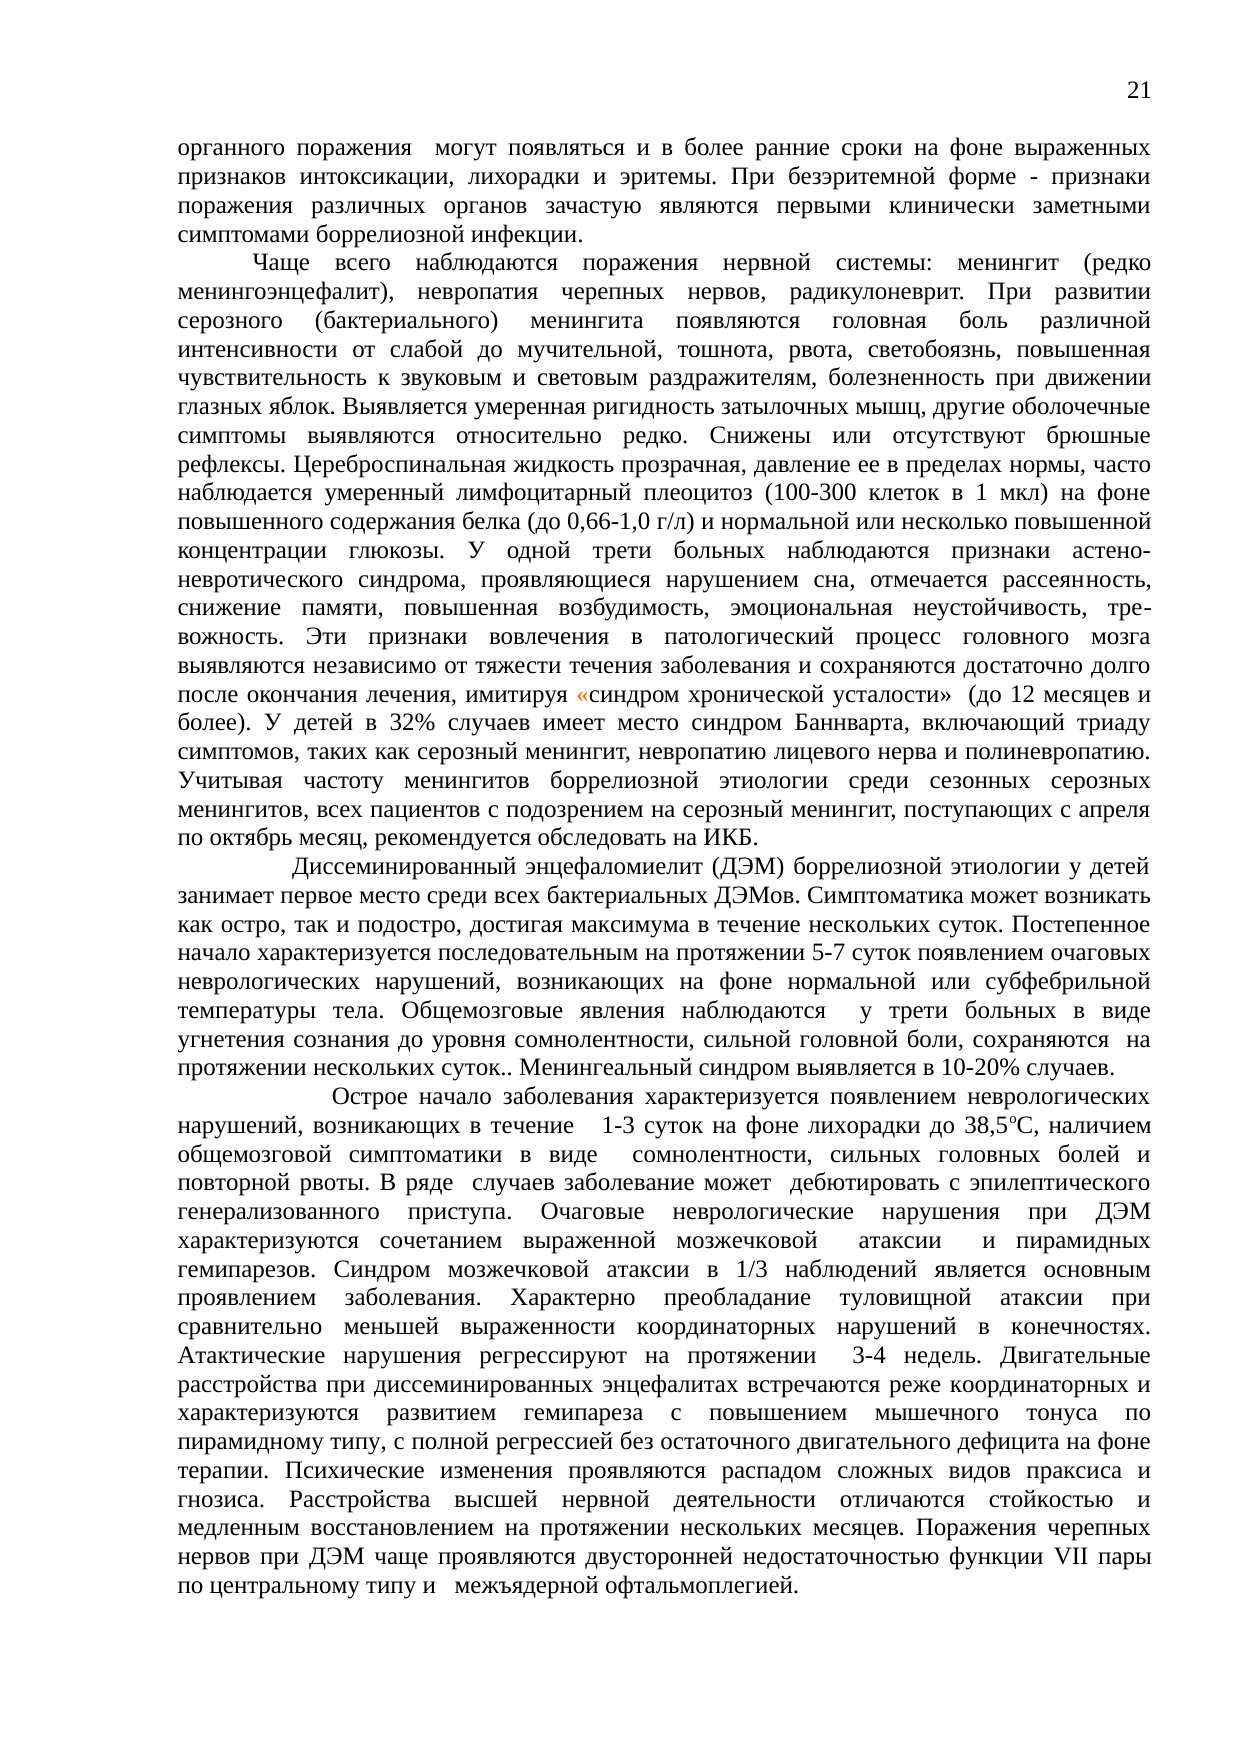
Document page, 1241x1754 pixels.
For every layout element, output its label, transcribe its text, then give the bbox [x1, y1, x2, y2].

text Диссеминированный энцефаломиелит (ДЭМ) боррелиозной этиологии у детей занимает первое место среди всех бактериальных ДЭМов. Симптоматика может возникать как остро, так и подостро, достигая максимума в течение нескольких суток. Постепенное начало характеризуется последовательным на протяжении 5-7 суток появлением очаговых неврологических нарушений, возникающих на фоне нормальной или субфебрильной температуры тела. Общемозговые явления наблюдаются у трети больных в виде угнетения сознания до уровня сомнолентности, сильной головной боли, сохраняются на протяжении нескольких суток.. Менингеальный синдром выявляется в 10-20% случаев. [177, 851, 1152, 1081]
text Острое начало заболевания характеризуется появлением неврологических нарушений, возникающих в течение 1-3 суток на фоне лихорадки до 38,5оС, наличием общемозговой симптоматики в виде сомнолентности, сильных головных болей и повторной рвоты. В ряде случаев заболевание может дебютировать с эпилептического генерализованного приступа. Очаговые неврологические нарушения при ДЭМ характеризуются сочетанием выраженной мозжечковой атаксии и пирамидных гемипарезов. Синдром мозжечковой атаксии в 1/3 наблюдений является основным проявлением заболевания. Характерно преобладание туловищной атаксии при сравнительно меньшей выраженности координаторных нарушений в конечностях. Атактические нарушения регрессируют на протяжении 3-4 недель. Двигательные расстройства при диссеминированных энцефалитах встречаются реже координаторных и характеризуются развитием гемипареза с повышением мышечного тонуса по пирамидному типу, с полной регрессией без остаточного двигательного дефицита на фоне терапии. Психические изменения проявляются распадом сложных видов праксиса и гнозиса. Расстройства высшей нервной деятельности отличаются стойкостью и медленным восстановлением на протяжении нескольких месяцев. Поражения черепных нервов при ДЭМ чаще проявляются двусторонней недостаточностью функции VΙΙ пары по центральному типу и межъядерной офтальмоплегией. [177, 1081, 1152, 1599]
text Чаще всего наблюдаются поражения нервной системы: менингит (редко менингоэнцефалит), невропатия черепных нервов, радикулоневрит. При развитии серозного (бактериального) менингита появляются головная боль различной интенсивности от слабой до мучительной, тошнота, рвота, светобоязнь, повышенная чувствительность к звуковым и световым раздражителям, болезненность при движении глазных яблок. Выявляется умеренная ригидность затылочных мышц, другие оболочечные симптомы выявляются относительно редко. Снижены или отсутствуют брюшные рефлексы. Цереброспинальная жидкость прозрачная, давление ее в пределах нормы, часто наблюдается умеренный лимфоцитарный плеоцитоз (100-300 клеток в 1 мкл) на фоне повышенного содержания белка (до 0,66-1,0 г/л) и нормальной или несколько повышенной концентрации глюкозы. У одной трети больных наблюдаются признаки астено-невротического синдрома, проявляющиеся нарушением сна, отмечается рассеянность, снижение памяти, повышенная возбудимость, эмоциональная неустойчивость, тревожность. Эти признаки вовлечения в патологический процесс головного мозга выявляются независимо от тяжести течения заболевания и сохраняются достаточно долго после окончания лечения, имитируя «синдром хронической усталости» (до 12 месяцев и более). У детей в 32% случаев имеет место синдром Баннварта, включающий триаду симптомов, таких как серозный менингит, невропатию лицевого нерва и полиневропатию. Учитывая частоту менингитов боррелиозной этиологии среди сезонных серозных менингитов, всех пациентов с подозрением на серозный менингит, поступающих с апреля по октябрь месяц, рекомендуется обследовать на ИКБ. [177, 247, 1152, 851]
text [177, 132, 1152, 247]
